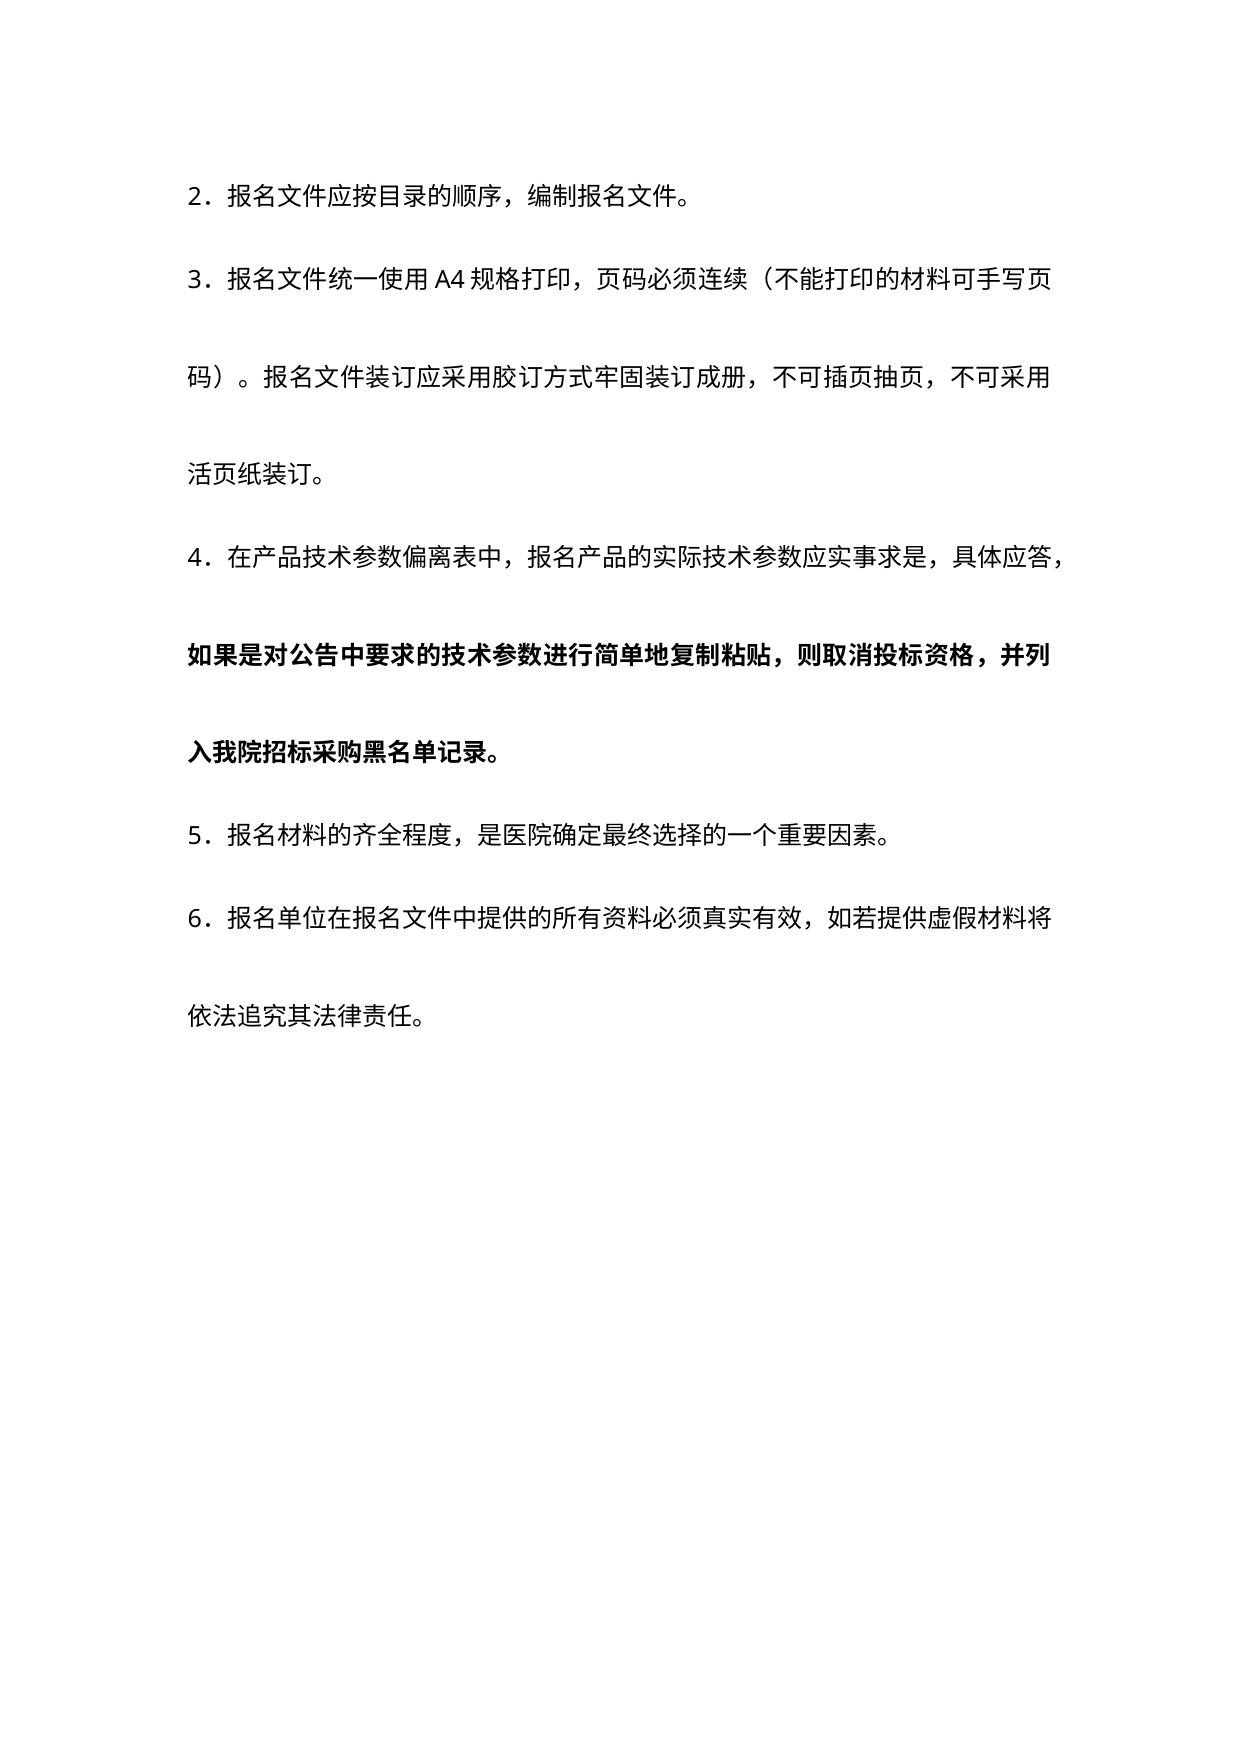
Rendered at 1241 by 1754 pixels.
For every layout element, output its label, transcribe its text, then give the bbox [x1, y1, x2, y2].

list 报名材料的齐全程度，是医院确定最终选择的一个重要因素。 [187, 801, 1053, 866]
list 报名单位在报名文件中提供的所有资料必须真实有效，如若提供虚假材料将依法追究其法律责任。 [187, 884, 1053, 1047]
list 报名文件统一使用A4规格打印，页码必须连续（不能打印的材料可手写页码）。报名文件装订应采用胶订方式牢固装订成册，不可插页抽页，不可采用活页纸装订。 [187, 245, 1053, 505]
list 报名文件应按目录的顺序，编制报名文件。 [187, 162, 1053, 227]
list 在产品技术参数偏离表中，报名产品的实际技术参数应实事求是，具体应答，如果是对公告中要求的技术参数进行简单地复制粘贴，则取消投标资格，并列入我院招标采购黑名单记录。 [187, 523, 1053, 783]
